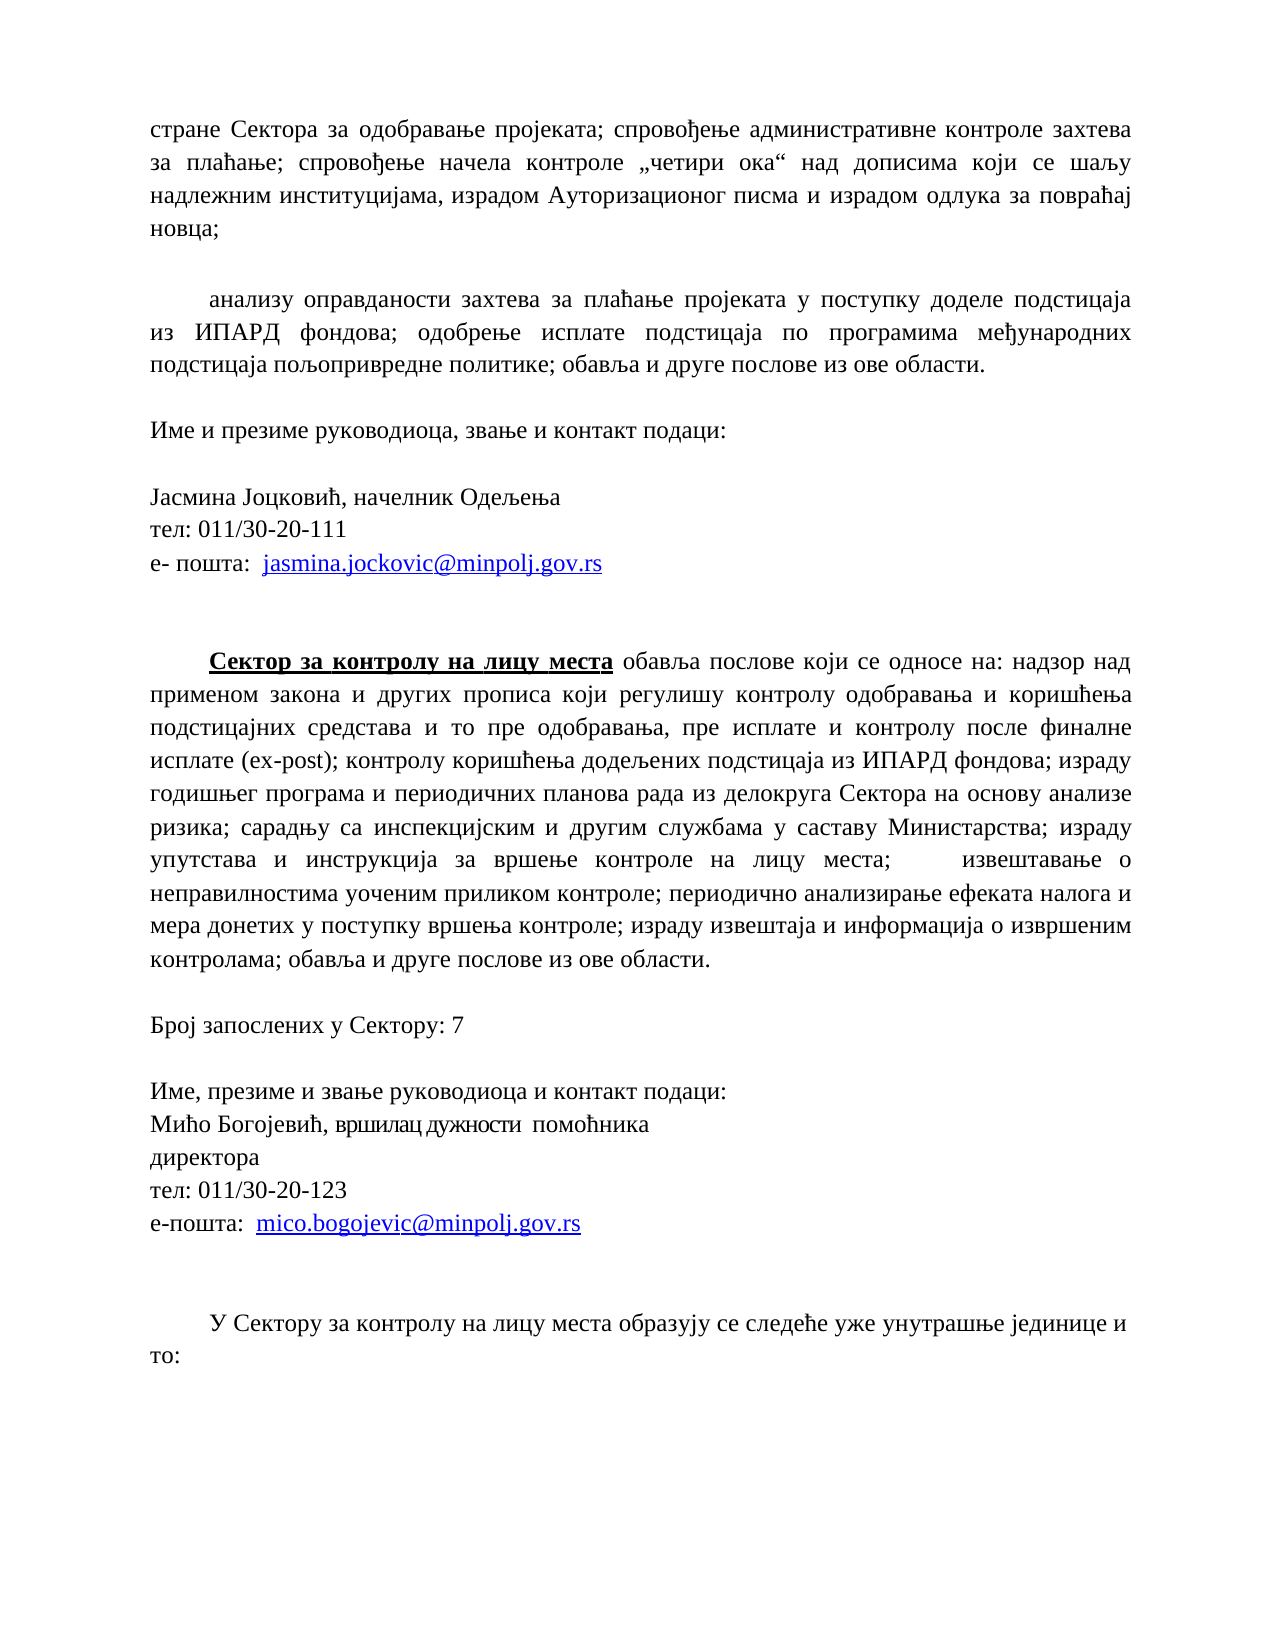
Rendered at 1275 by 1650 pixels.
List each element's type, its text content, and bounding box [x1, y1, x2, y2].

text анализу оправданости захтева за плаћање пројеката у поступку доделе подстицаја из ИПАРД фондова; одобрење исплaте подстицaјa по програмима међународних подстицаја пољопривредне политике; обавља и друге послове из ове области. [150, 284, 1131, 378]
text Јасмина Јоцковић, начелник Одељења тел: 011/30-20-111 [150, 482, 564, 543]
text тел: 011/30-20-123 [150, 1175, 1144, 1204]
text Сектор за контролу на лицу места обавља послове који се односе на: надзор над применом закона и других прописа који регулишу контролу одобравања и коришћења подстицајних средстава и то пре одобравања, пре исплате и контролу после финалне исплате (ex-post); контролу коришћења додељених подстицаја из ИПАРД фондова; израду годишњег програма и периодичних планова рада из делокруга Сектора на основу анализе ризика; сарадњу са инспекцијским и другим службама у саставу Министарства; израду упутстава и инструкција за вршење контроле на лицу места; извештавање о неправилностима уоченим приликом контроле; периодично анализирање ефеката налога и мера донетих у поступку вршења контроле; израду извештаја и информација о извршеним контролама; обавља и друге послове из ове области. [150, 646, 1132, 972]
text Број запослених у Сектору: 7 [150, 1010, 1144, 1039]
text Име и презиме руководиоца, звање и контакт подаци: [150, 415, 1144, 444]
text е- пошта: jasmina.jockovic@minpolj.gov.rs [150, 547, 1144, 576]
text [150, 114, 1131, 241]
text У Сектору за контролу на лицу места образују се следеће уже унутрашње јединице и [209, 1308, 1144, 1337]
text Име, презиме и звање руководиоца и контакт подаци: Мићо Богојевић, вршилац дужности помоћника директора [150, 1076, 730, 1171]
text е-пошта: mico.bogojevic@minpolj.gov.rs [150, 1208, 1144, 1236]
text то: [150, 1340, 188, 1368]
